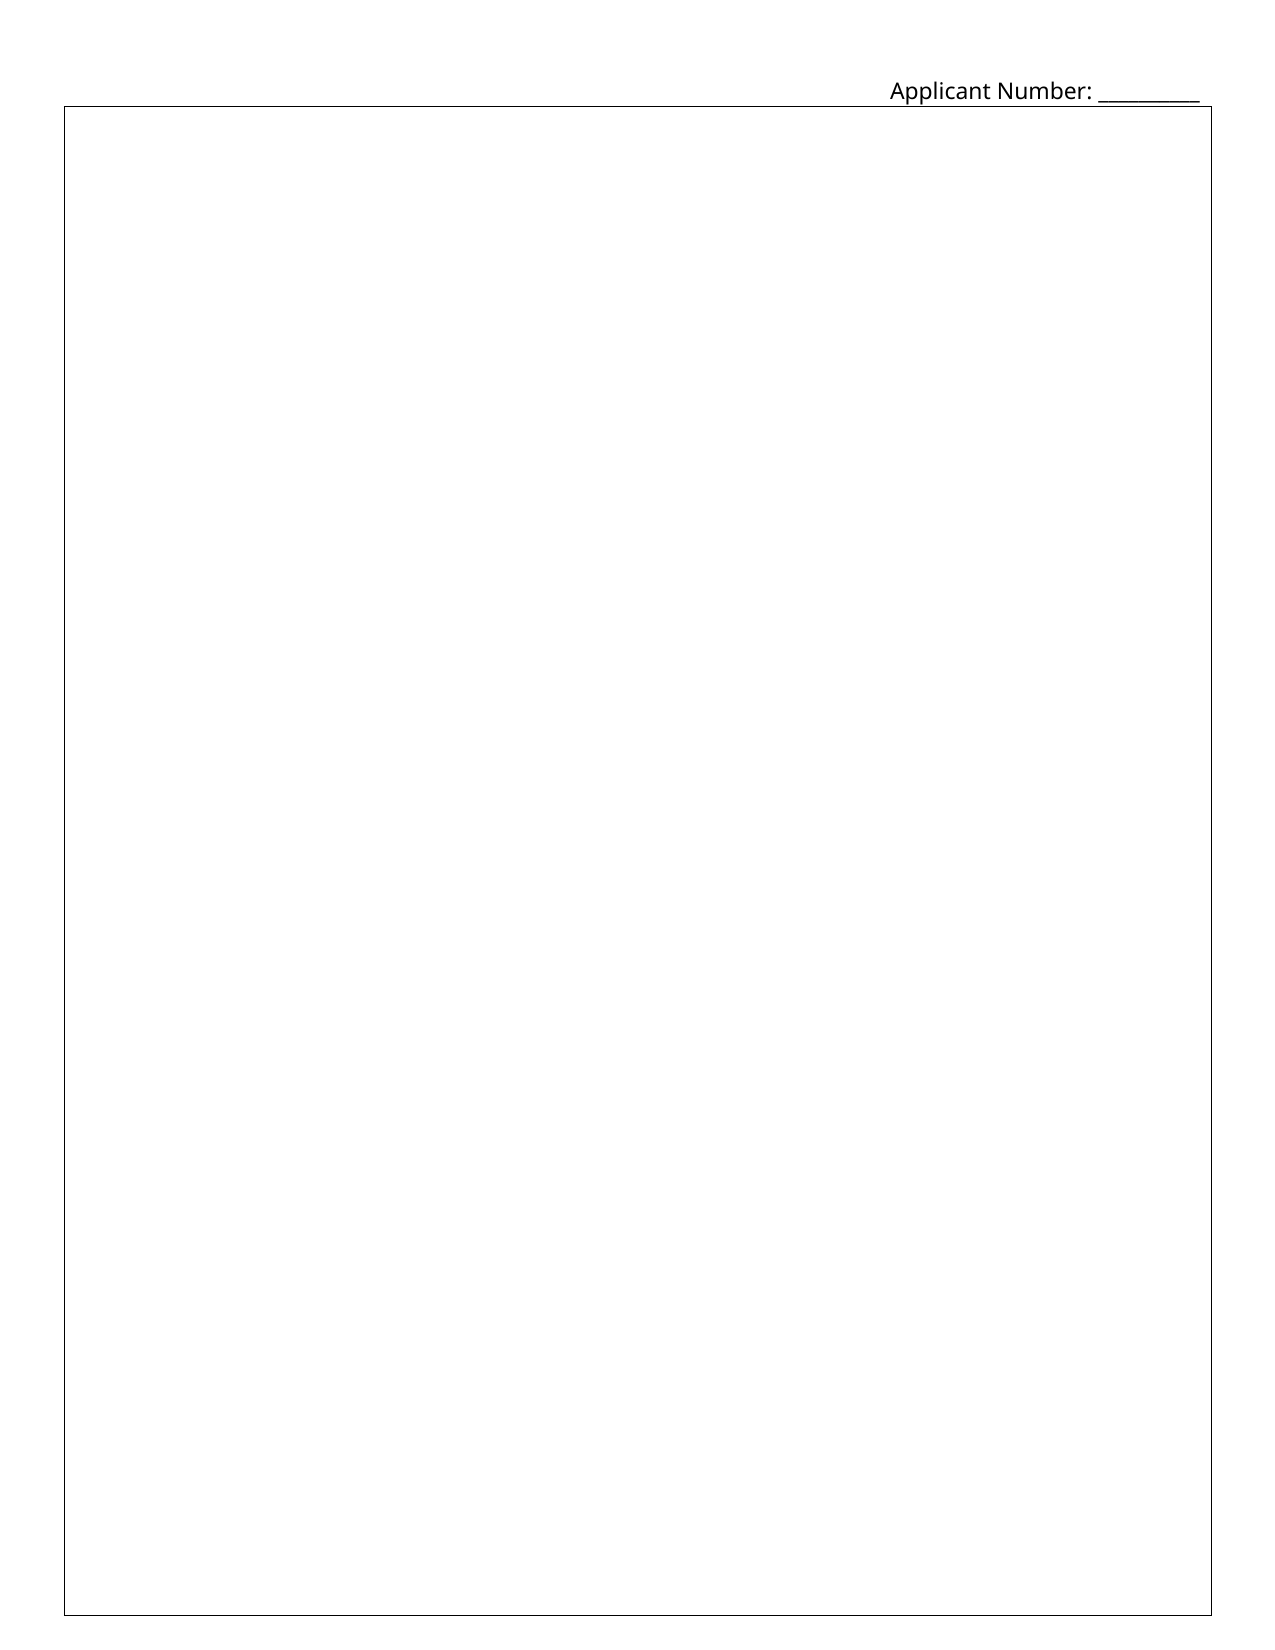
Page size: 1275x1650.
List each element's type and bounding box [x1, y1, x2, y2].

table_header [65, 107, 1211, 1614]
